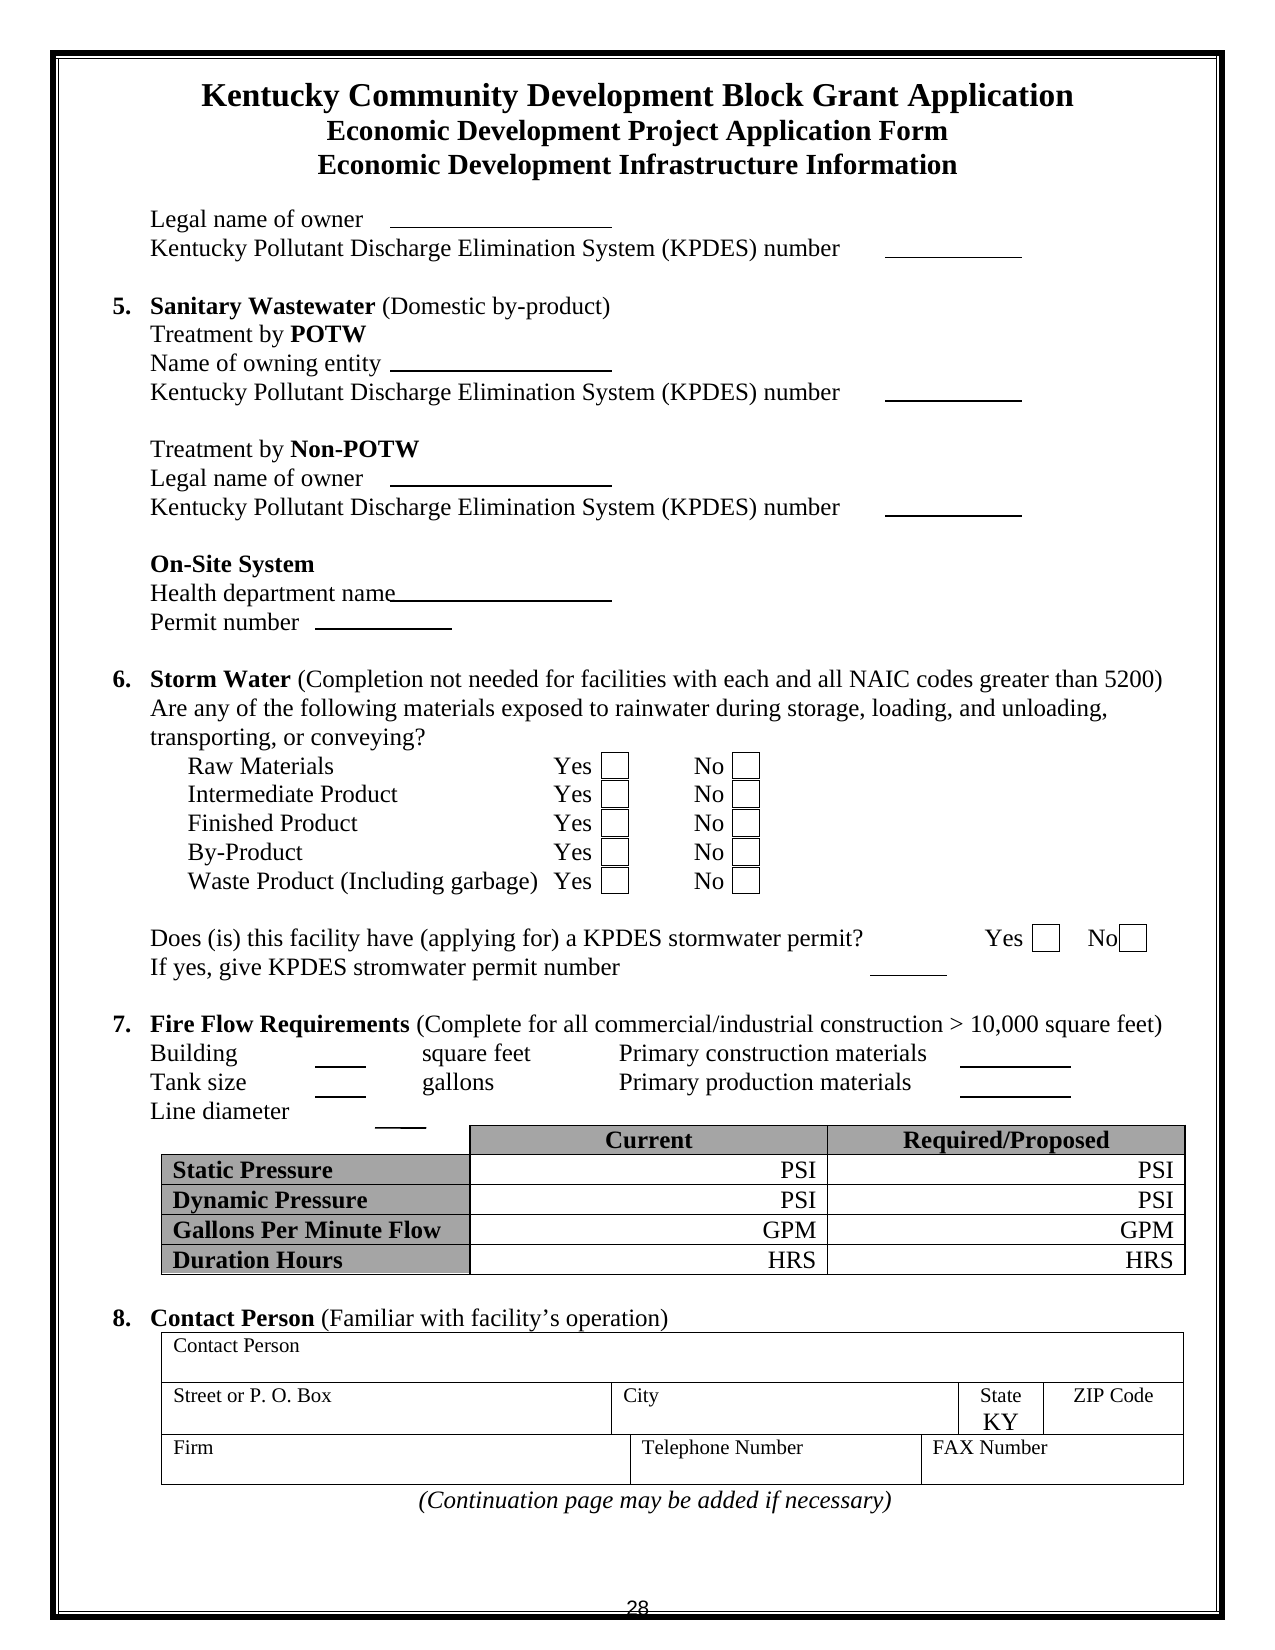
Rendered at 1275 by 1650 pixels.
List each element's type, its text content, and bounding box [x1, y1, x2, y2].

text Permit number [150, 607, 1162, 636]
text Legal name of owner [150, 204, 1162, 233]
table_cell GPM [828, 1215, 1184, 1244]
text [150, 233, 1162, 262]
text Line diameter [112, 1096, 1162, 1124]
text Kentucky Pollutant Discharge Elimination System (KPDES) number [150, 492, 1162, 521]
table_cell City [612, 1383, 958, 1434]
table_cell State KY [959, 1383, 1043, 1434]
table_cell ZIP Code [1044, 1383, 1183, 1434]
table_cell Static Pressure [162, 1155, 469, 1184]
table_cell Street or P. O. Box [162, 1383, 611, 1434]
text Legal name of owner [150, 463, 1162, 492]
table_cell PSI [828, 1185, 1184, 1214]
table_header Contact Person [162, 1333, 1183, 1382]
text Raw Materials Yes No [112, 751, 1162, 779]
text Treatment by POTW [150, 319, 1162, 348]
table_cell Duration Hours [162, 1245, 469, 1273]
list Storm Water (Completion not needed for facilities with each and all NAIC codes greater than 5200) [112, 664, 1181, 693]
table_cell PSI [828, 1155, 1184, 1184]
text On-Site System [150, 549, 1162, 578]
text Building square feet Primary construction materials [112, 1038, 1162, 1067]
table_cell Telephone Number [631, 1435, 921, 1484]
table_header Required/Proposed [828, 1126, 1184, 1154]
text If yes, give KPDES stromwater permit number [150, 952, 1162, 981]
table_cell Dynamic Pressure [162, 1185, 469, 1214]
table_cell HRS [828, 1245, 1184, 1273]
text Health department name [150, 578, 1162, 607]
text Treatment by Non-POTW [150, 434, 1162, 463]
table_cell GPM [471, 1215, 827, 1244]
text Does (is) this facility have (applying for) a KPDES stormwater permit? Yes No [112, 923, 1162, 952]
table_cell HRS [471, 1245, 827, 1273]
table_cell PSI [471, 1155, 827, 1184]
text Kentucky Pollutant Discharge Elimination System (KPDES) number [150, 377, 1162, 406]
table_cell FAX Number [922, 1435, 1183, 1484]
text Name of owning entity [150, 348, 1162, 377]
table_cell PSI [471, 1185, 827, 1214]
text By-Product Yes No [112, 837, 1162, 866]
text Tank size gallons Primary production materials [112, 1067, 1162, 1096]
text Intermediate Product Yes No [112, 779, 1162, 808]
text Are any of the following materials exposed to rainwater during storage, loading, and unloading, transporting, or conveying? [150, 693, 1162, 751]
list Fire Flow Requirements (Complete for all commercial/industrial construction > 10,000 square feet) [112, 1009, 1162, 1038]
list Sanitary Wastewater (Domestic by-product) [112, 291, 1162, 319]
list Contact Person (Familiar with facility’s operation) [112, 1303, 1162, 1332]
table_cell Gallons Per Minute Flow [162, 1215, 469, 1244]
text Waste Product (Including garbage) Yes No [112, 866, 1162, 894]
table_header Current [471, 1126, 827, 1154]
table_header [161, 1125, 469, 1154]
text (Continuation page may be added if necessary) [150, 1485, 1162, 1514]
text Finished Product Yes No [112, 808, 1162, 837]
table_cell Firm [162, 1435, 630, 1484]
